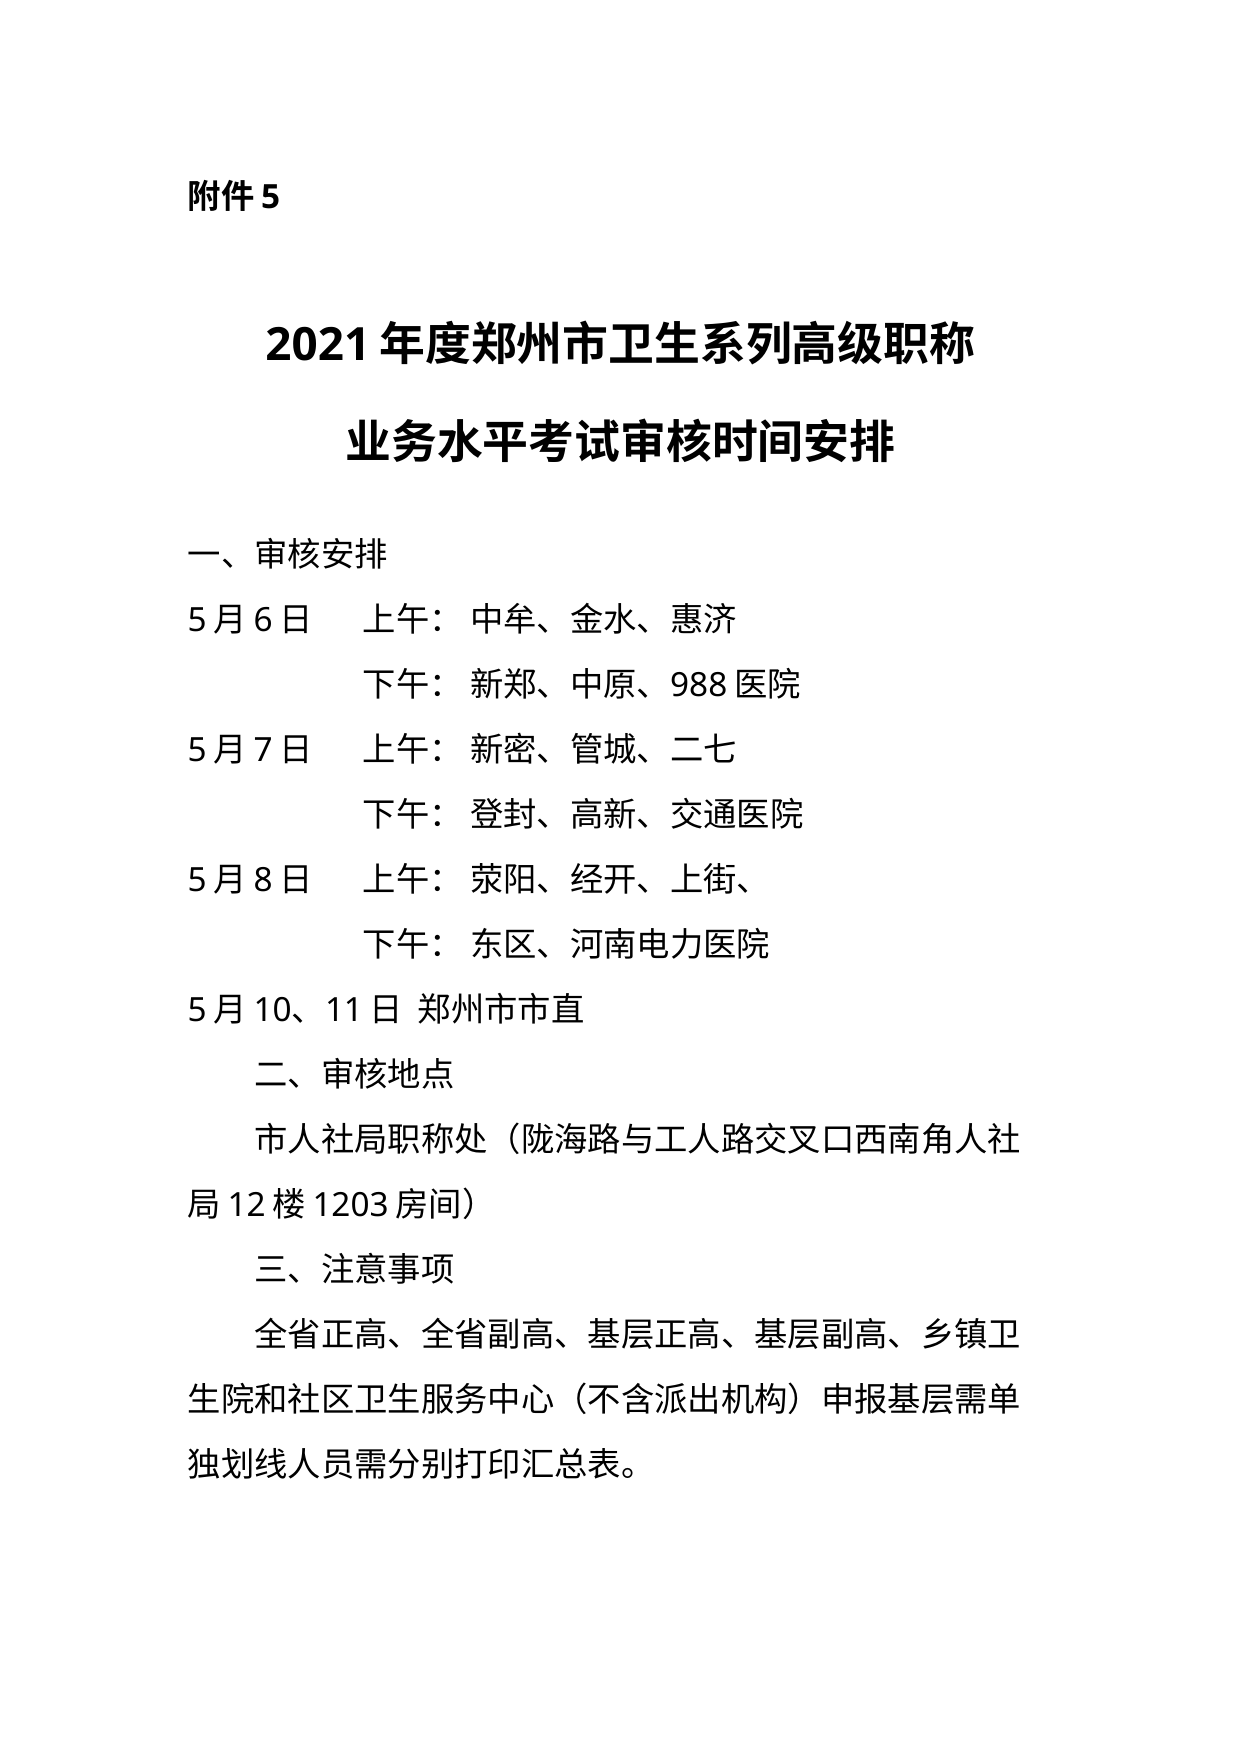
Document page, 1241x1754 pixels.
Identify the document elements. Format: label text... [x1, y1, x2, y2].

text 下午： 登封、高新、交通医院 [187, 779, 1053, 844]
text 三、注意事项 [187, 1234, 1053, 1299]
text 二、审核地点 [187, 1039, 1053, 1104]
text 下午： 新郑、中原、988医院 [187, 649, 1053, 714]
text 附件5 [187, 162, 1053, 227]
text 一、审核安排 [187, 519, 1053, 584]
text 5月10、11日 郑州市市直 [187, 974, 1053, 1039]
text 市人社局职称处（陇海路与工人路交叉口西南角人社局12楼1203房间） [187, 1104, 1053, 1234]
text 5月7日 上午： 新密、管城、二七 [187, 714, 1053, 779]
text 全省正高、全省副高、基层正高、基层副高、乡镇卫生院和社区卫生服务中心（不含派出机构）申报基层需单独划线人员需分别打印汇总表。 [187, 1299, 1053, 1494]
text 5月6日 上午： 中牟、金水、惠济 [187, 584, 1053, 649]
text 5月8日 上午： 荥阳、经开、上街、 [187, 844, 1053, 909]
text 业务水平考试审核时间安排 [187, 389, 1053, 487]
text 下午： 东区、河南电力医院 [187, 909, 1053, 974]
text 2021年度郑州市卫生系列高级职称 [187, 292, 1053, 389]
